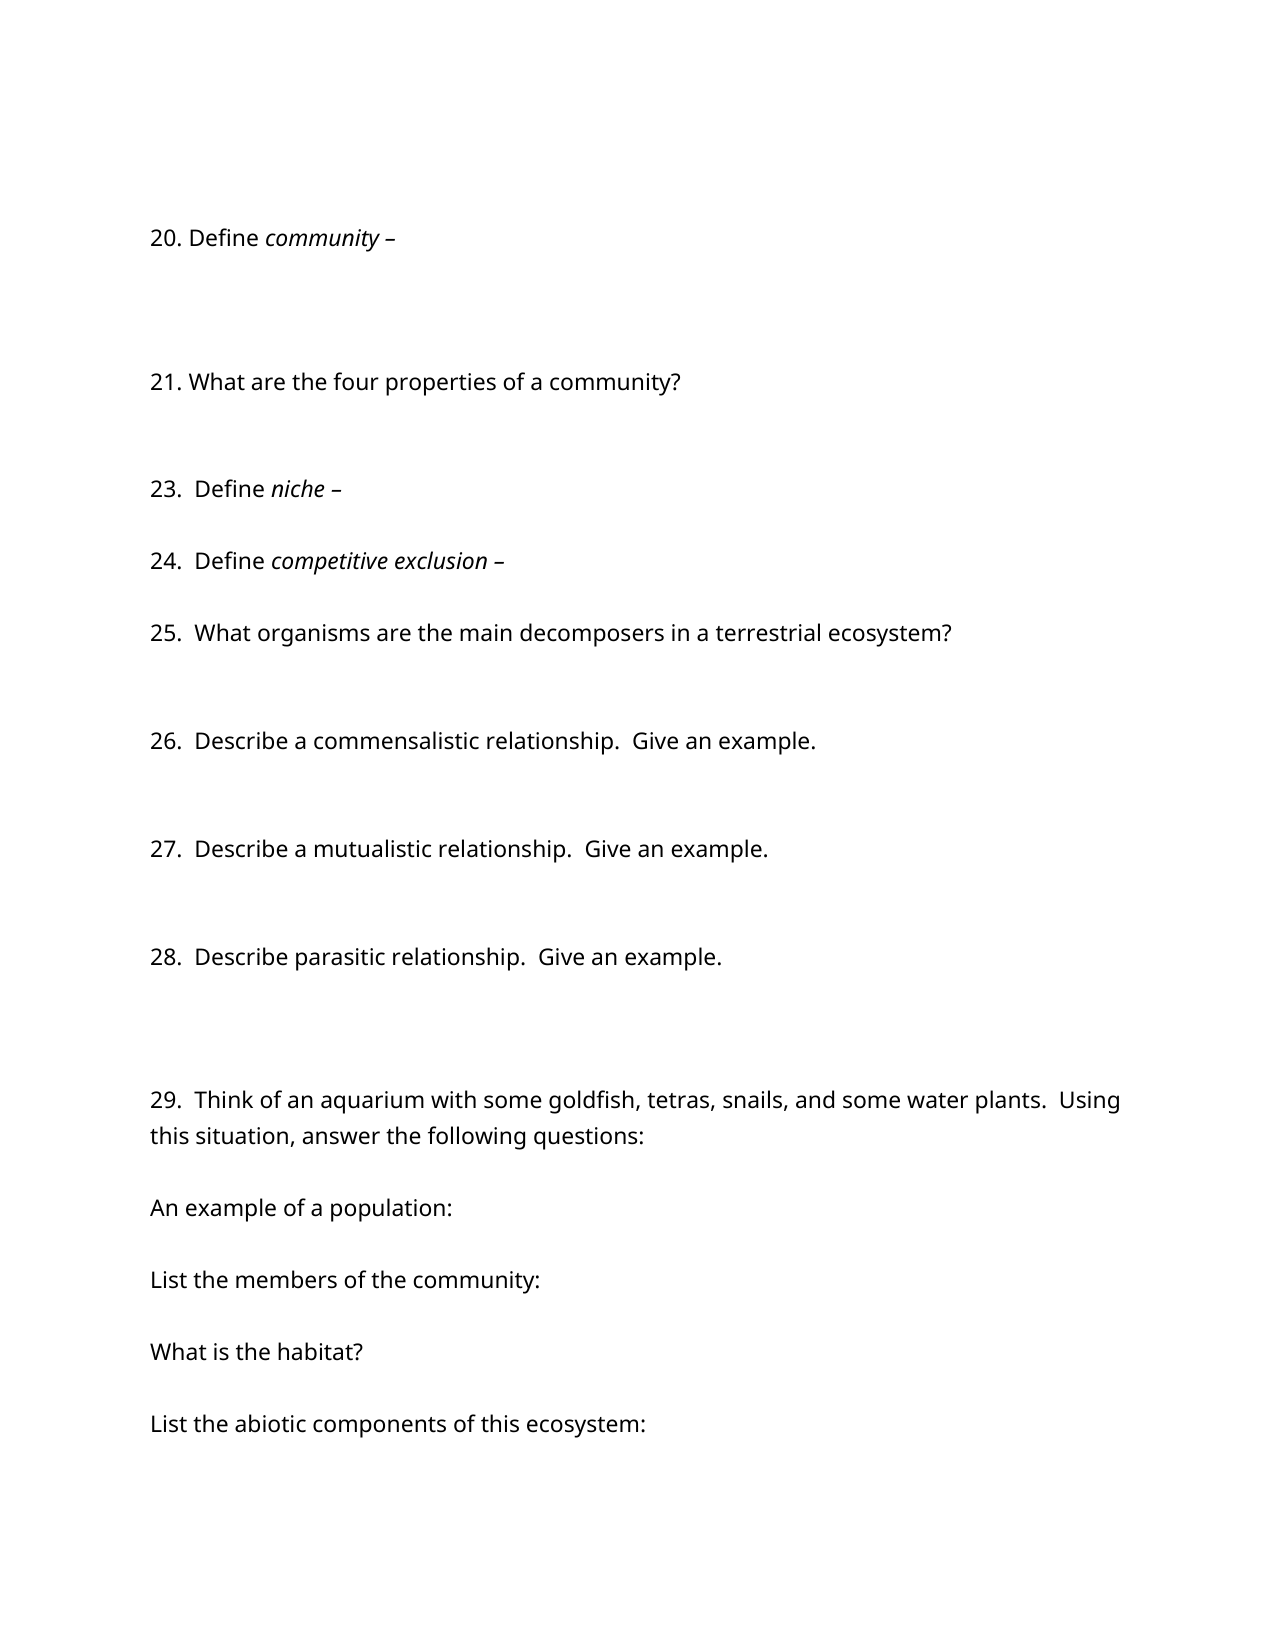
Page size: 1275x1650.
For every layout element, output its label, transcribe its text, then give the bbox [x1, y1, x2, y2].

text List the abiotic components of this ecosystem: [150, 1408, 1125, 1439]
text List the members of the community: [150, 1264, 1125, 1295]
text 24. Define competitive exclusion – [150, 545, 1125, 577]
text 28. Describe parasitic relationship. Give an example. [150, 941, 1125, 972]
text 23. Define niche – [150, 473, 1125, 505]
text An example of a population: [150, 1192, 1125, 1223]
text 27. Describe a mutualistic relationship. Give an example. [150, 833, 1125, 864]
text 21. What are the four properties of a community? [150, 366, 1125, 397]
text 26. Describe a commensalistic relationship. Give an example. [150, 725, 1125, 756]
text 29. Think of an aquarium with some goldfish, tetras, snails, and some water plants. Using this situation, answer the following questions: [150, 1084, 1125, 1152]
text 25. What organisms are the main decomposers in a terrestrial ecosystem? [150, 617, 1125, 648]
text What is the habitat? [150, 1336, 1125, 1367]
text 20. Define community – [150, 222, 1125, 253]
